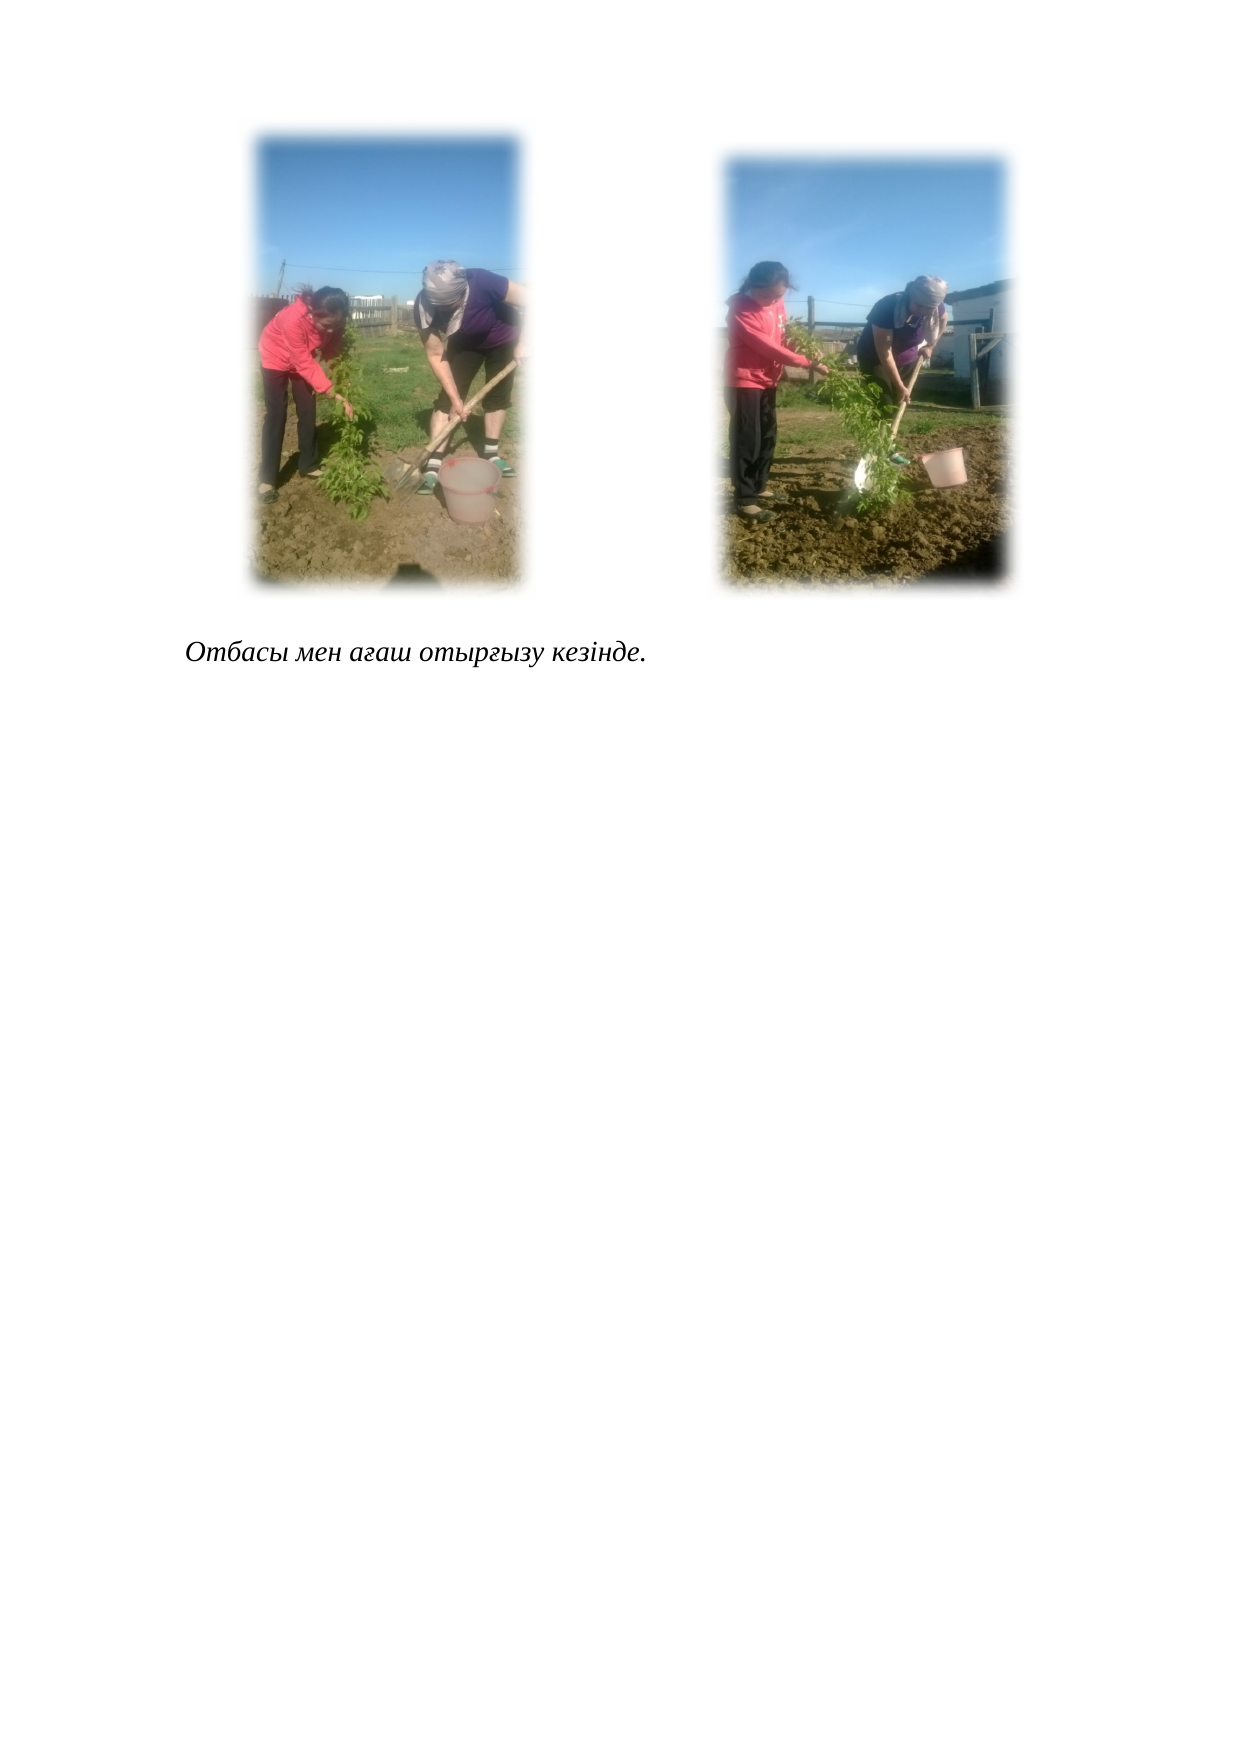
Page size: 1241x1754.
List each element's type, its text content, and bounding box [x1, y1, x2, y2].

picture [737, 169, 995, 572]
picture [268, 148, 508, 571]
text Отбасы мен ағаш отырғызу кезінде. [177, 634, 1152, 668]
